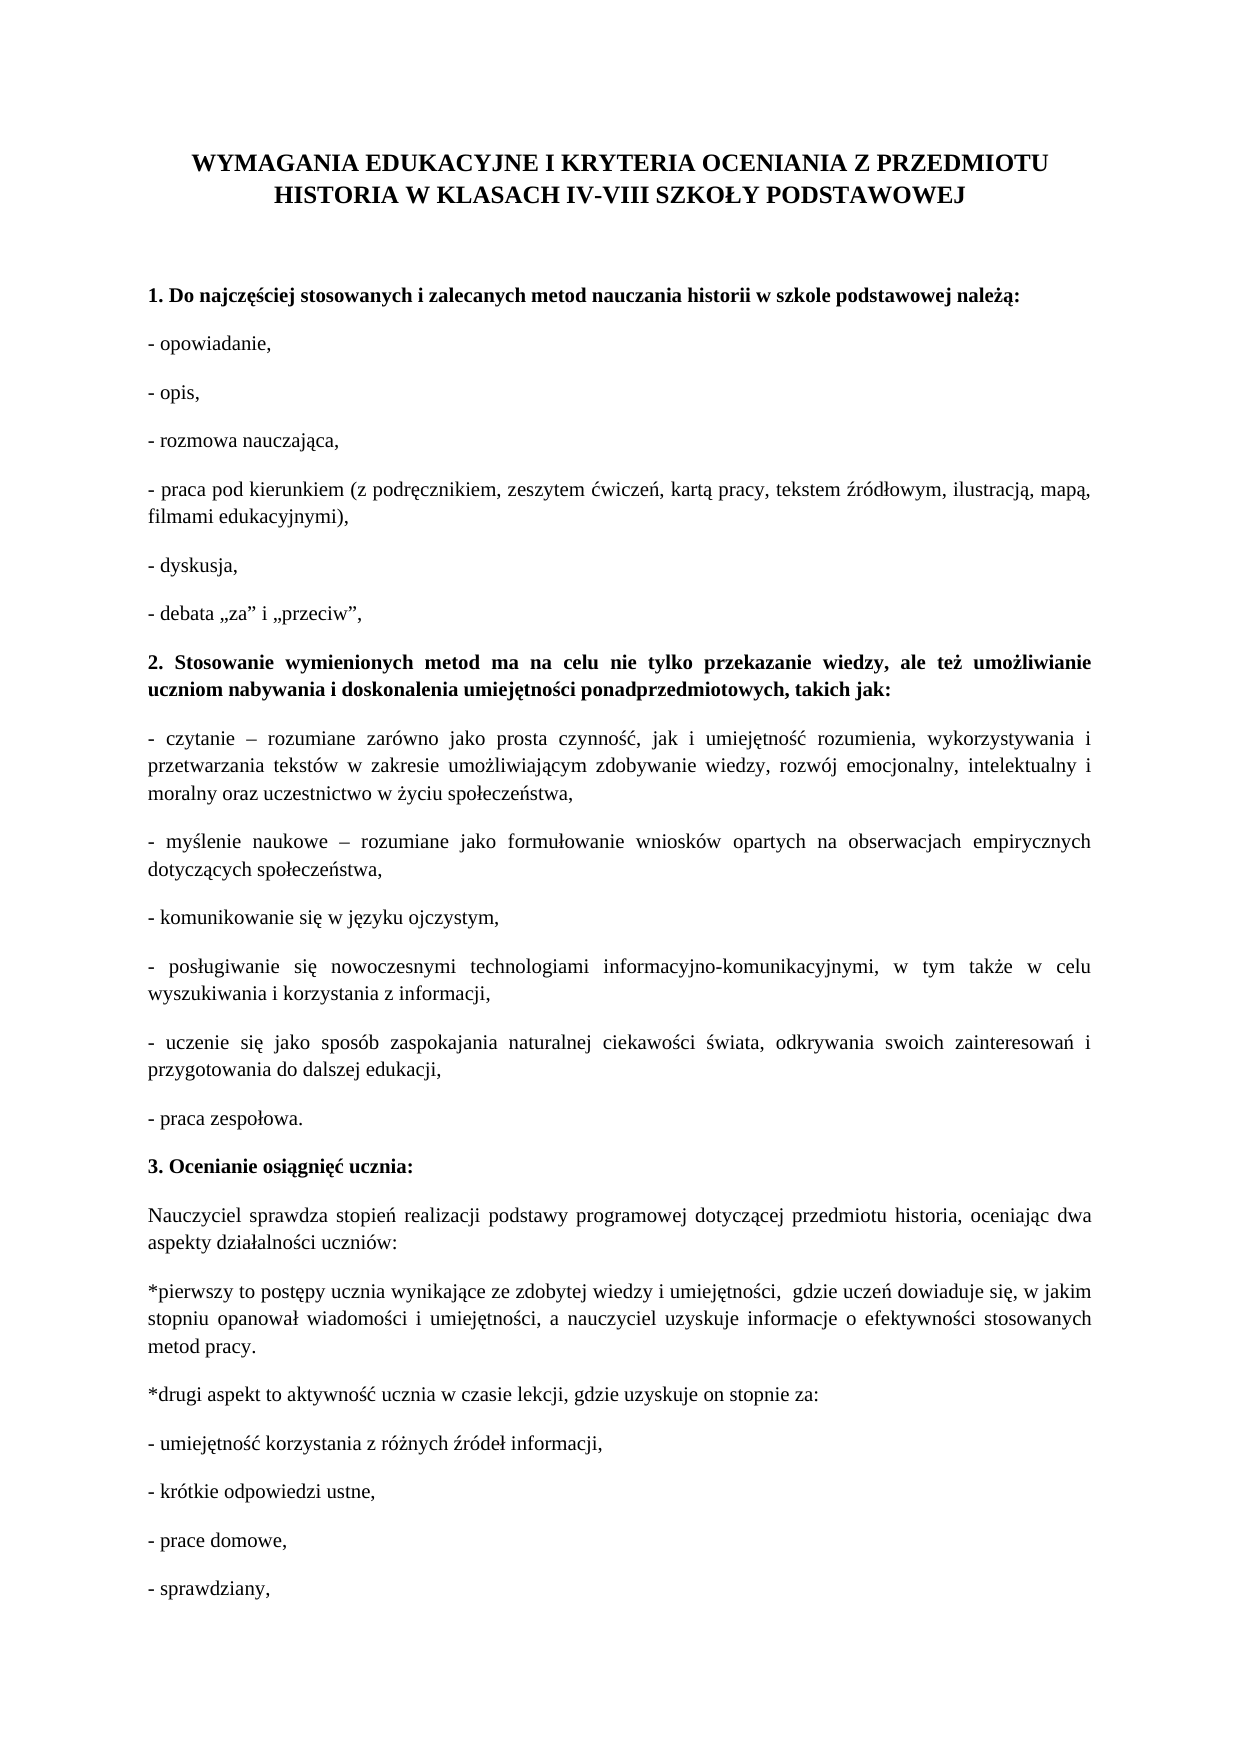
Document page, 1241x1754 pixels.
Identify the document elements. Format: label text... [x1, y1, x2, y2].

text Nauczyciel sprawdza stopień realizacji podstawy programowej dotyczącej przedmiotu historia, oceniając dwa aspekty działalności uczniów: [148, 1203, 1093, 1254]
text - rozmowa nauczająca, [148, 428, 1093, 452]
text 2. Stosowanie wymienionych metod ma na celu nie tylko przekazanie wiedzy, ale też umożliwianie uczniom nabywania i doskonalenia umiejętności ponadprzedmiotowych, takich jak: [148, 649, 1093, 701]
text WYMAGANIA EDUKACYJNE I KRYTERIA OCENIANIA Z PRZEDMIOTU HISTORIA W KLASACH IV-VIII SZKOŁY PODSTAWOWEJ [148, 148, 1093, 209]
text - posługiwanie się nowoczesnymi technologiami informacyjno-komunikacyjnymi, w tym także w celu wyszukiwania i korzystania z informacji, [148, 954, 1093, 1005]
text - myślenie naukowe – rozumiane jako formułowanie wniosków opartych na obserwacjach empirycznych dotyczących społeczeństwa, [148, 829, 1093, 881]
text - komunikowanie się w języku ojczystym, [148, 905, 1093, 929]
text *pierwszy to postępy ucznia wynikające ze zdobytej wiedzy i umiejętności, gdzie uczeń dowiaduje się, w jakim stopniu opanował wiadomości i umiejętności, a nauczyciel uzyskuje informacje o efektywności stosowanych metod pracy. [148, 1279, 1093, 1358]
text - umiejętność korzystania z różnych źródeł informacji, [148, 1431, 1093, 1455]
text 3. Ocenianie osiągnięć ucznia: [148, 1154, 1093, 1178]
text - uczenie się jako sposób zaspokajania naturalnej ciekawości świata, odkrywania swoich zainteresowań i przygotowania do dalszej edukacji, [148, 1030, 1093, 1081]
text - prace domowe, [148, 1528, 1093, 1552]
text - debata „za” i „przeciw”, [148, 601, 1093, 625]
text 1. Do najczęściej stosowanych i zalecanych metod nauczania historii w szkole podstawowej należą: [148, 283, 1093, 307]
text - krótkie odpowiedzi ustne, [148, 1479, 1093, 1503]
text - czytanie – rozumiane zarówno jako prosta czynność, jak i umiejętność rozumienia, wykorzystywania i przetwarzania tekstów w zakresie umożliwiającym zdobywanie wiedzy, rozwój emocjonalny, intelektualny i moralny oraz uczestnictwo w życiu społeczeństwa, [148, 726, 1093, 805]
text *drugi aspekt to aktywność ucznia w czasie lekcji, gdzie uzyskuje on stopnie za: [148, 1382, 1093, 1406]
text - praca pod kierunkiem (z podręcznikiem, zeszytem ćwiczeń, kartą pracy, tekstem źródłowym, ilustracją, mapą, filmami edukacyjnymi), [148, 477, 1093, 528]
text - opowiadanie, [148, 331, 1093, 355]
text - dyskusja, [148, 553, 1093, 577]
text - opis, [148, 380, 1093, 404]
text - sprawdziany, [148, 1576, 1093, 1600]
text - praca zespołowa. [148, 1106, 1093, 1130]
